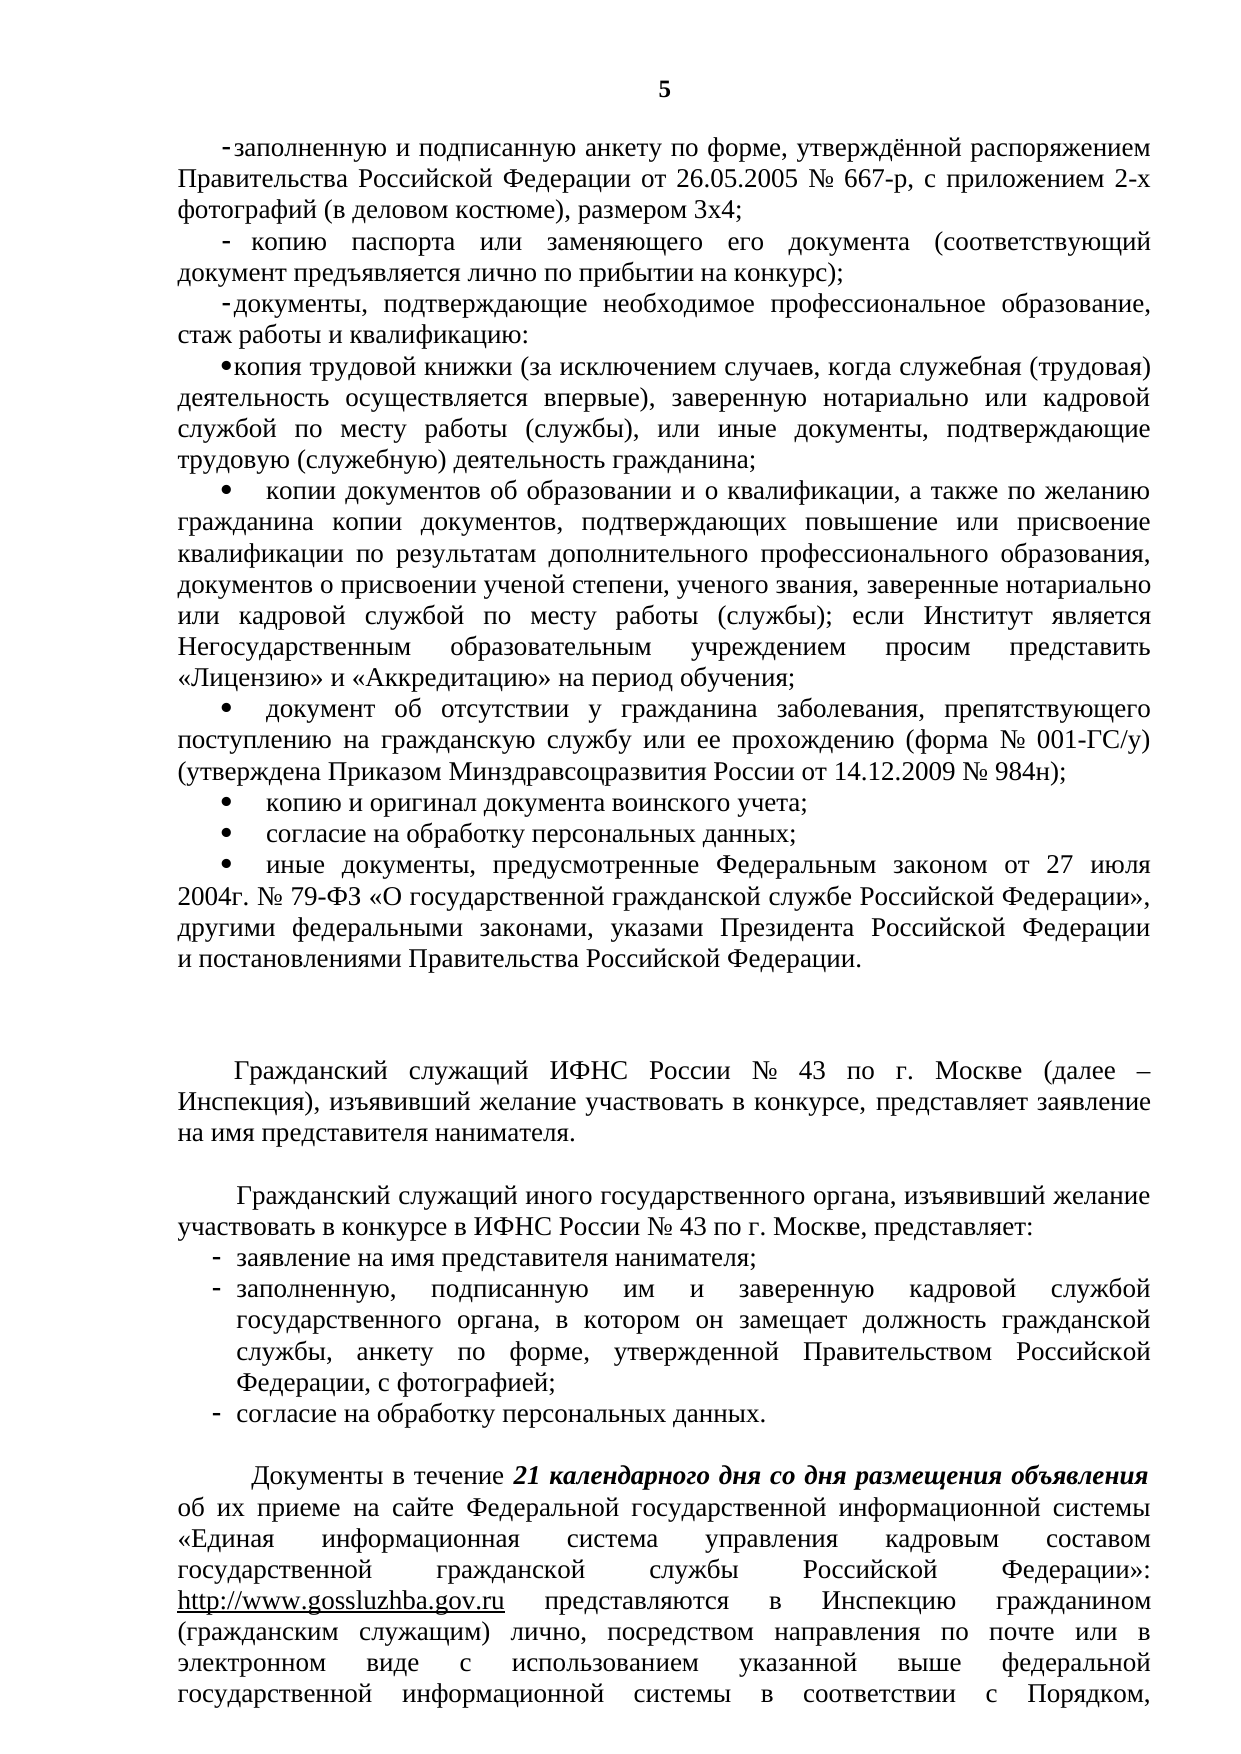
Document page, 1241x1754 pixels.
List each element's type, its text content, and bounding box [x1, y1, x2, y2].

list заполненную и подписанную анкету по форме, утверждённой распоряжением Правительства Российской Федерации от 26.05.2005 № 667-р, с приложением 2-х фотографий (в деловом костюме), размером 3x4; [177, 131, 1152, 225]
list копию и оригинал документа воинского учета; [177, 786, 1152, 817]
list согласие на обработку персональных данных; [177, 817, 1152, 848]
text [177, 1459, 1152, 1709]
list документ об отсутствии у гражданина заболевания, препятствующего поступлению на гражданскую службу или ее прохождению (форма № 001-ГС/у) (утверждена Приказом Минздравсоцразвития России от 14.12.2009 № 984н); [177, 692, 1152, 786]
list согласие на обработку персональных данных. [212, 1397, 1152, 1428]
list заполненную, подписанную им и заверенную кадровой службой государственного органа, в котором он замещает должность гражданской службы, анкету по форме, утвержденной Правительством Российской Федерации, с фотографией; [212, 1272, 1152, 1397]
text Гражданский служащий ИФНС России № 43 по г. Москве (далее – Инспекция), изъявивший желание участвовать в конкурсе, представляет заявление на имя представителя нанимателя. [177, 1054, 1152, 1148]
text Гражданский служащий иного государственного органа, изъявивший желание участвовать в конкурсе в ИФНС России № 43 по г. Москве, представляет: [177, 1179, 1152, 1241]
list иные документы, предусмотренные Федеральным законом от 27 июля 2004г. № 79-ФЗ «О государственной гражданской службе Российской Федерации», другими федеральными законами, указами Президента Российской Федерации и постановлениями Правительства Российской Федерации. [177, 848, 1152, 973]
list заявление на имя представителя нанимателя; [212, 1241, 1152, 1272]
list документы, подтверждающие необходимое профессиональное образование, стаж работы и квалификацию: [177, 287, 1152, 349]
list копию паспорта или заменяющего его документа (соответствующий документ предъявляется лично по прибытии на конкурс); [177, 225, 1152, 287]
list копия трудовой книжки (за исключением случаев, когда служебная (трудовая) деятельность осуществляется впервые), заверенную нотариально или кадровой службой по месту работы (службы), или иные документы, подтверждающие трудовую (служебную) деятельность гражданина; [177, 349, 1152, 474]
list копии документов об образовании и о квалификации, а также по желанию гражданина копии документов, подтверждающих повышение или присвоение квалификации по результатам дополнительного профессионального образования, документов о присвоении ученой степени, ученого звания, заверенные нотариально или кадровой службой по месту работы (службы); если Институт является Негосударственным образовательным учреждением просим представить «Лицензию» и «Аккредитацию» на период обучения; [177, 474, 1152, 692]
